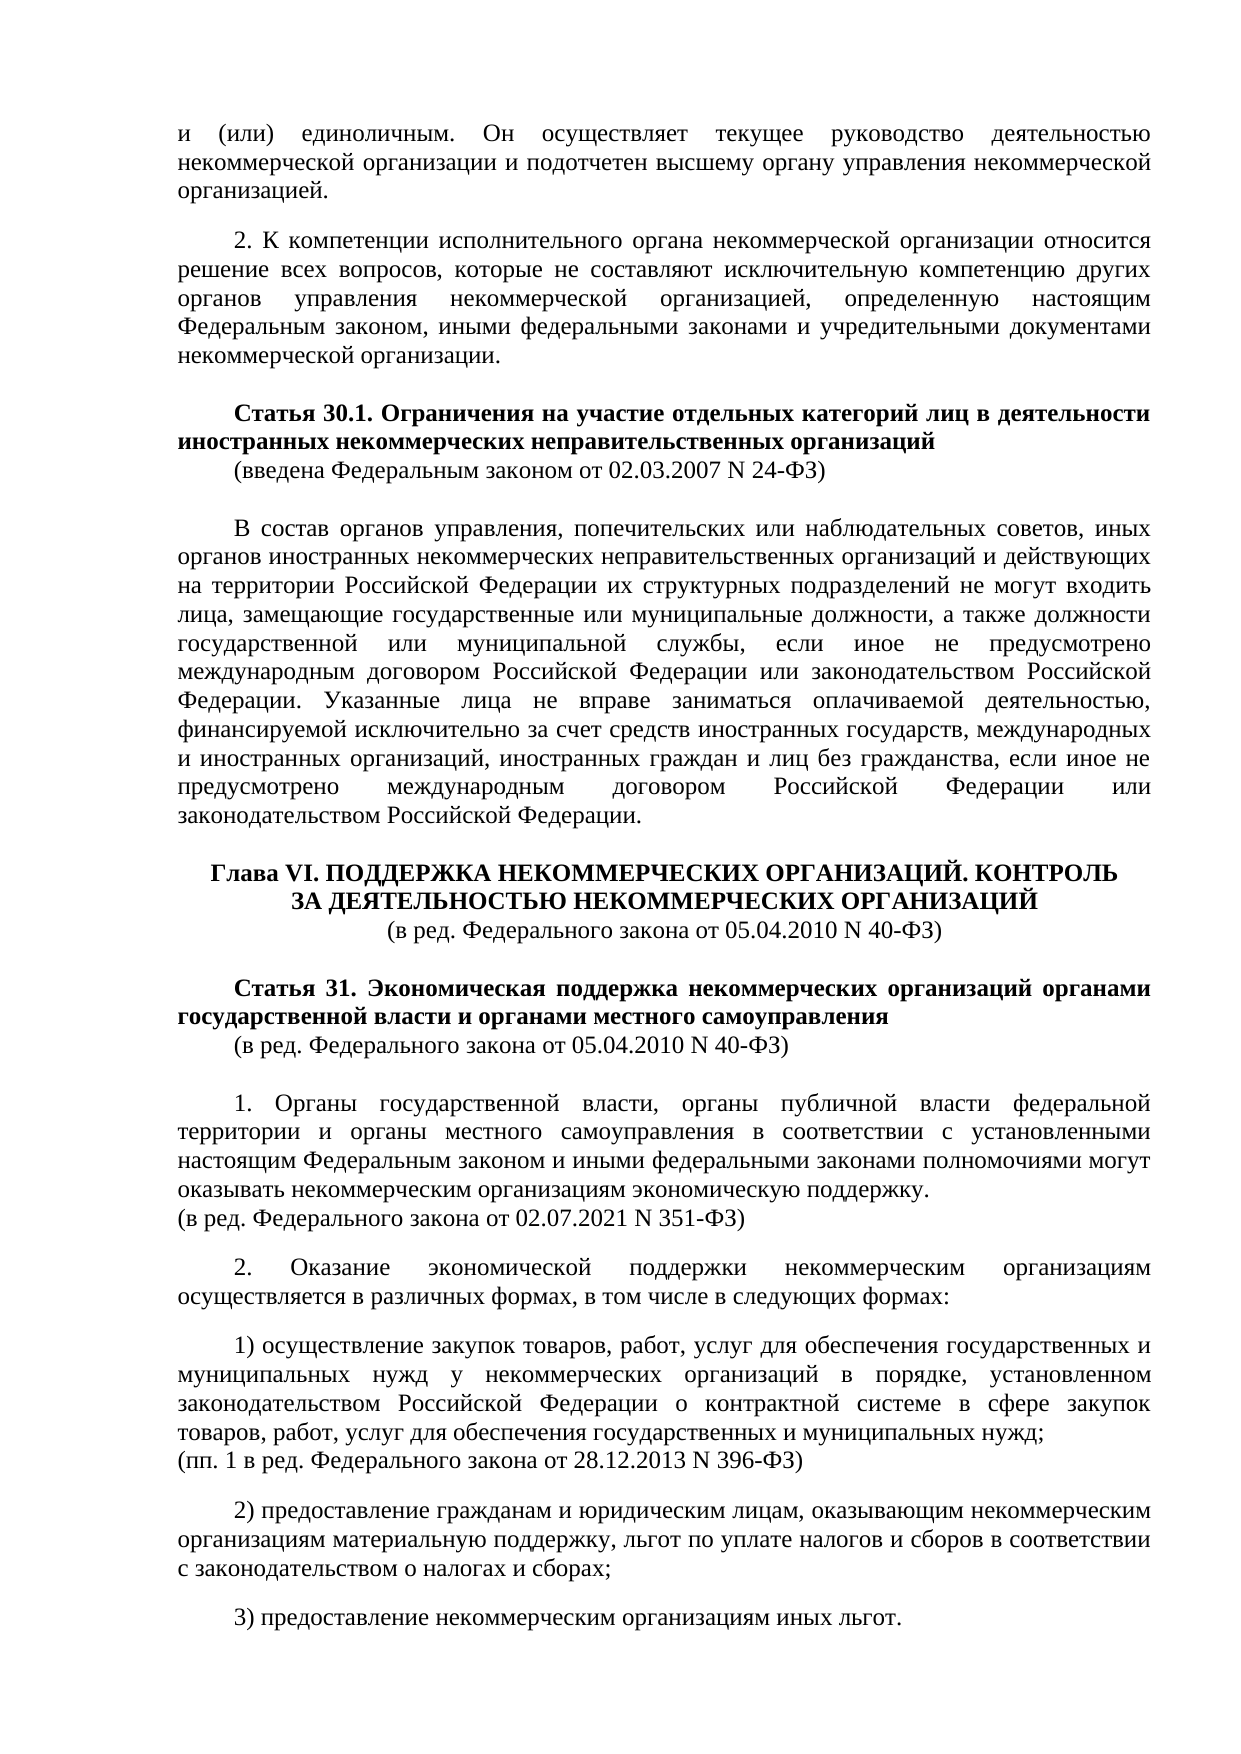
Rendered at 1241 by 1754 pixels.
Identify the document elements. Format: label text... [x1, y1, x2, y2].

title ЗА ДЕЯТЕЛЬНОСТЬЮ НЕКОММЕРЧЕСКИХ ОРГАНИЗАЦИЙ [177, 886, 1152, 915]
text (пп. 1 в ред. Федерального закона от 28.12.2013 N 396-ФЗ) [177, 1446, 1152, 1474]
text (в ред. Федерального закона от 05.04.2010 N 40-ФЗ) [177, 915, 1152, 944]
text 1) осуществление закупок товаров, работ, услуг для обеспечения государственных и муниципальных нужд у некоммерческих организаций в порядке, установленном законодательством Российской Федерации о контрактной системе в сфере закупок товаров, работ, услуг для обеспечения государственных и муниципальных нужд; [177, 1331, 1152, 1446]
title Глава VI. ПОДДЕРЖКА НЕКОММЕРЧЕСКИХ ОРГАНИЗАЦИЙ. КОНТРОЛЬ [177, 858, 1152, 886]
text 2. К компетенции исполнительного органа некоммерческой организации относится решение всех вопросов, которые не составляют исключительную компетенцию других органов управления некоммерческой организацией, определенную настоящим Федеральным законом, иными федеральными законами и учредительными документами некоммерческой организации. [177, 225, 1152, 369]
text (в ред. Федерального закона от 05.04.2010 N 40-ФЗ) [177, 1030, 1152, 1059]
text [177, 118, 1152, 204]
text 2. Оказание экономической поддержки некоммерческим организациям осуществляется в различных формах, в том числе в следующих формах: [177, 1252, 1152, 1310]
text 2) предоставление гражданам и юридическим лицам, оказывающим некоммерческим организациям материальную поддержку, льгот по уплате налогов и сборов в соответствии с законодательством о налогах и сборах; [177, 1495, 1152, 1581]
text (в ред. Федерального закона от 02.07.2021 N 351-ФЗ) [177, 1203, 1152, 1231]
text 3) предоставление некоммерческим организациям иных льгот. [177, 1602, 1152, 1631]
title Статья 31. Экономическая поддержка некоммерческих организаций органами государственной власти и органами местного самоуправления [177, 973, 1152, 1030]
text В состав органов управления, попечительских или наблюдательных советов, иных органов иностранных некоммерческих неправительственных организаций и действующих на территории Российской Федерации их структурных подразделений не могут входить лица, замещающие государственные или муниципальные должности, а также должности государственной или муниципальной службы, если иное не предусмотрено международным договором Российской Федерации или законодательством Российской Федерации. Указанные лица не вправе заниматься оплачиваемой деятельностью, финансируемой исключительно за счет средств иностранных государств, международных и иностранных организаций, иностранных граждан и лиц без гражданства, если иное не предусмотрено международным договором Российской Федерации или законодательством Российской Федерации. [177, 513, 1152, 829]
text (введена Федеральным законом от 02.03.2007 N 24-ФЗ) [177, 455, 1152, 484]
title Статья 30.1. Ограничения на участие отдельных категорий лиц в деятельности иностранных некоммерческих неправительственных организаций [177, 398, 1152, 455]
text 1. Органы государственной власти, органы публичной власти федеральной территории и органы местного самоуправления в соответствии с установленными настоящим Федеральным законом и иными федеральными законами полномочиями могут оказывать некоммерческим организациям экономическую поддержку. [177, 1088, 1152, 1203]
